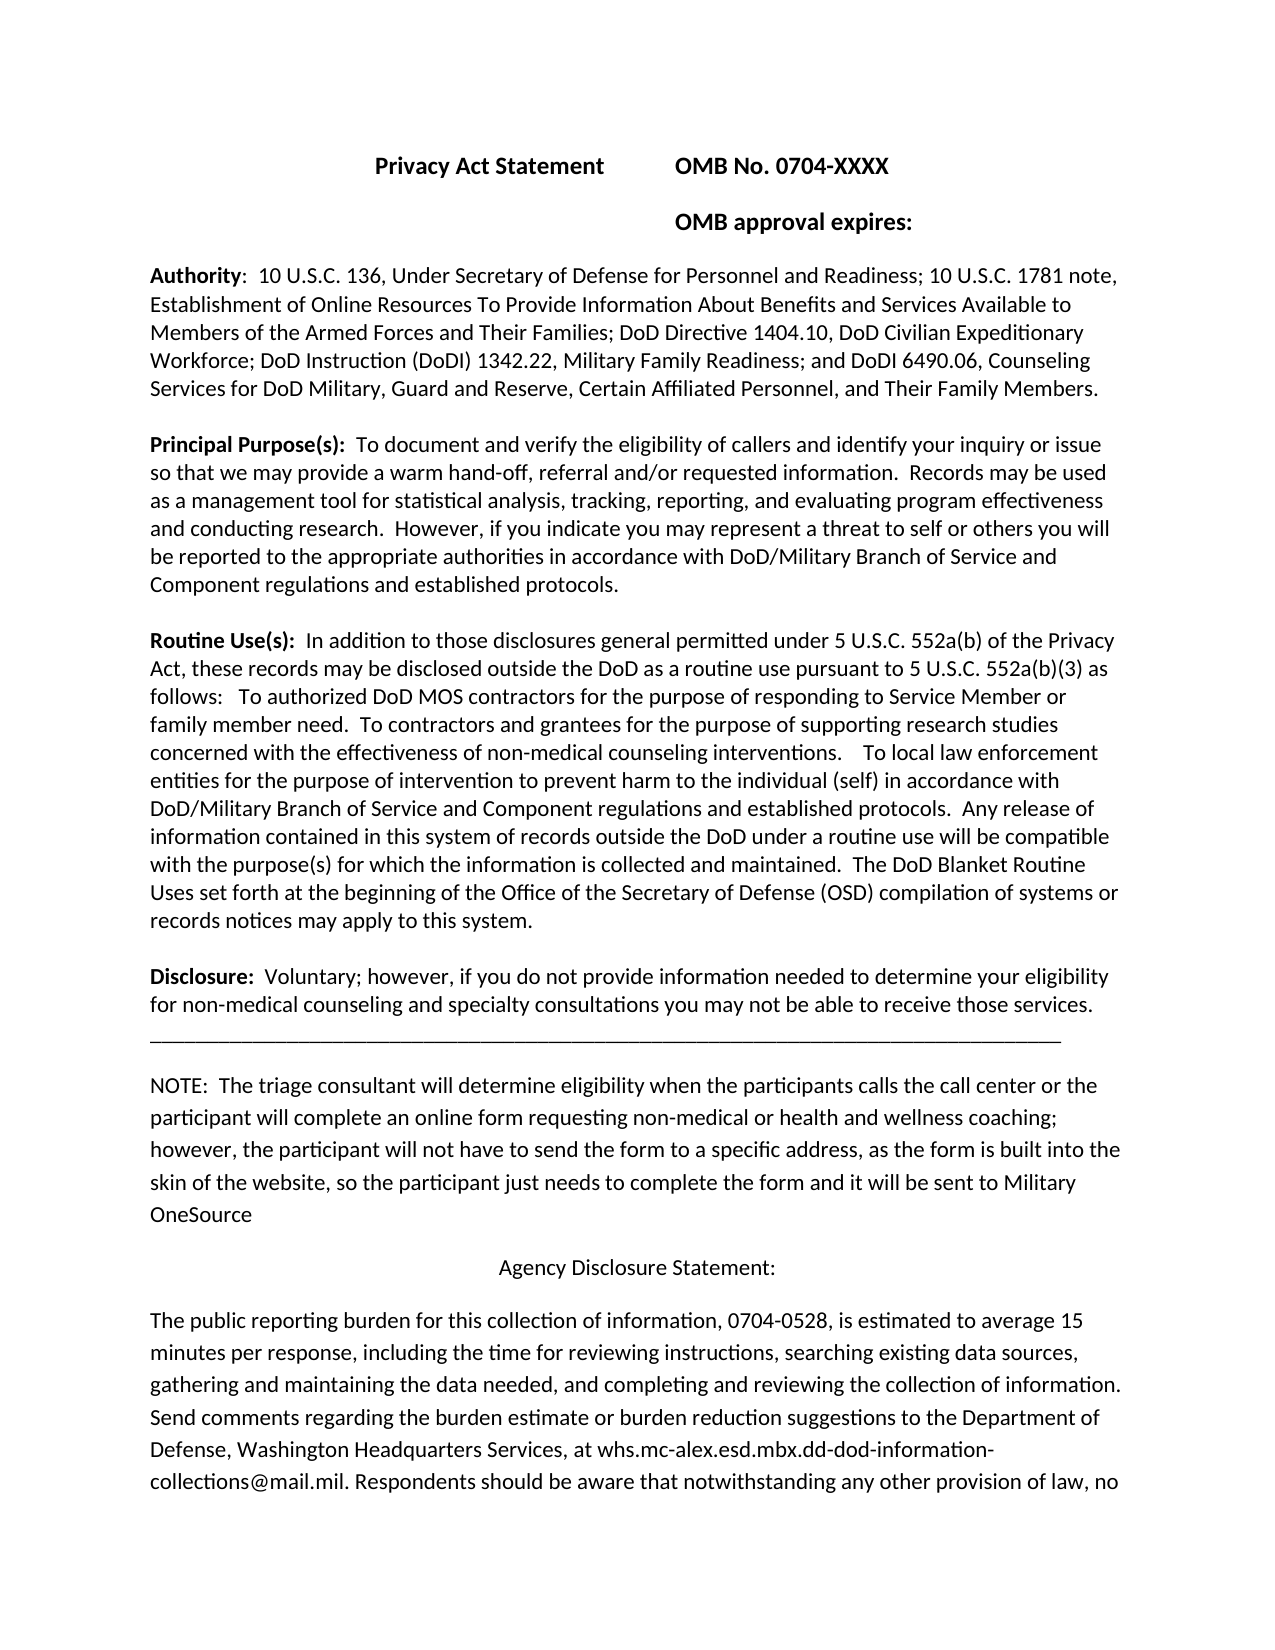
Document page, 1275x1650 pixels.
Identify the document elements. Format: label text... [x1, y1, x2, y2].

text OMB approval expires: [600, 206, 1125, 236]
text NOTE: The triage consultant will determine eligibility when the participants calls the call center or the participant will complete an online form requesting non-medical or health and wellness coaching; however, the participant will not have to send the form to a specific address, as the form is built into the skin of the website, so the participant just needs to complete the form and it will be sent to Military OneSource [150, 1071, 1125, 1228]
text Disclosure: Voluntary; however, if you do not provide information needed to determine your eligibility for non-medical counseling and specialty consultations you may not be able to receive those services. [150, 962, 1125, 1018]
text ________________________________________________________________________________ [150, 1018, 1125, 1046]
text Principal Purpose(s): To document and verify the eligibility of callers and identify your inquiry or issue so that we may provide a warm hand-off, referral and/or requested information. Records may be used as a management tool for statistical analysis, tracking, reporting, and evaluating program effectiveness and conducting research. However, if you indicate you may represent a threat to self or others you will be reported to the appropriate authorities in accordance with DoD/Military Branch of Service and Component regulations and established protocols. [150, 430, 1125, 598]
text Routine Use(s): In addition to those disclosures general permitted under 5 U.S.C. 552a(b) of the Privacy Act, these records may be disclosed outside the DoD as a routine use pursuant to 5 U.S.C. 552a(b)(3) as follows: To authorized DoD MOS contractors for the purpose of responding to Service Member or family member need. To contractors and grantees for the purpose of supporting research studies concerned with the effectiveness of non-medical counseling interventions. To local law enforcement entities for the purpose of intervention to prevent harm to the individual (self) in accordance with DoD/Military Branch of Service and Component regulations and established protocols. Any release of information contained in this system of records outside the DoD under a routine use will be compatible with the purpose(s) for which the information is collected and maintained. The DoD Blanket Routine Uses set forth at the beginning of the Office of the Secretary of Defense (OSD) compilation of systems or records notices may apply to this system. [150, 626, 1125, 934]
text Privacy Act Statement OMB No. 0704-XXXX [300, 150, 1125, 181]
text Agency Disclosure Statement: [150, 1253, 1125, 1281]
text Authority: 10 U.S.C. 136, Under Secretary of Defense for Personnel and Readiness; 10 U.S.C. 1781 note, Establishment of Online Resources To Provide Information About Benefits and Services Available to Members of the Armed Forces and Their Families; DoD Directive 1404.10, DoD Civilian Expeditionary Workforce; DoD Instruction (DoDI) 1342.22, Military Family Readiness; and DoDI 6490.06, Counseling Services for DoD Military, Guard and Reserve, Certain Affiliated Personnel, and Their Family Members. [150, 262, 1125, 402]
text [150, 1306, 1125, 1495]
